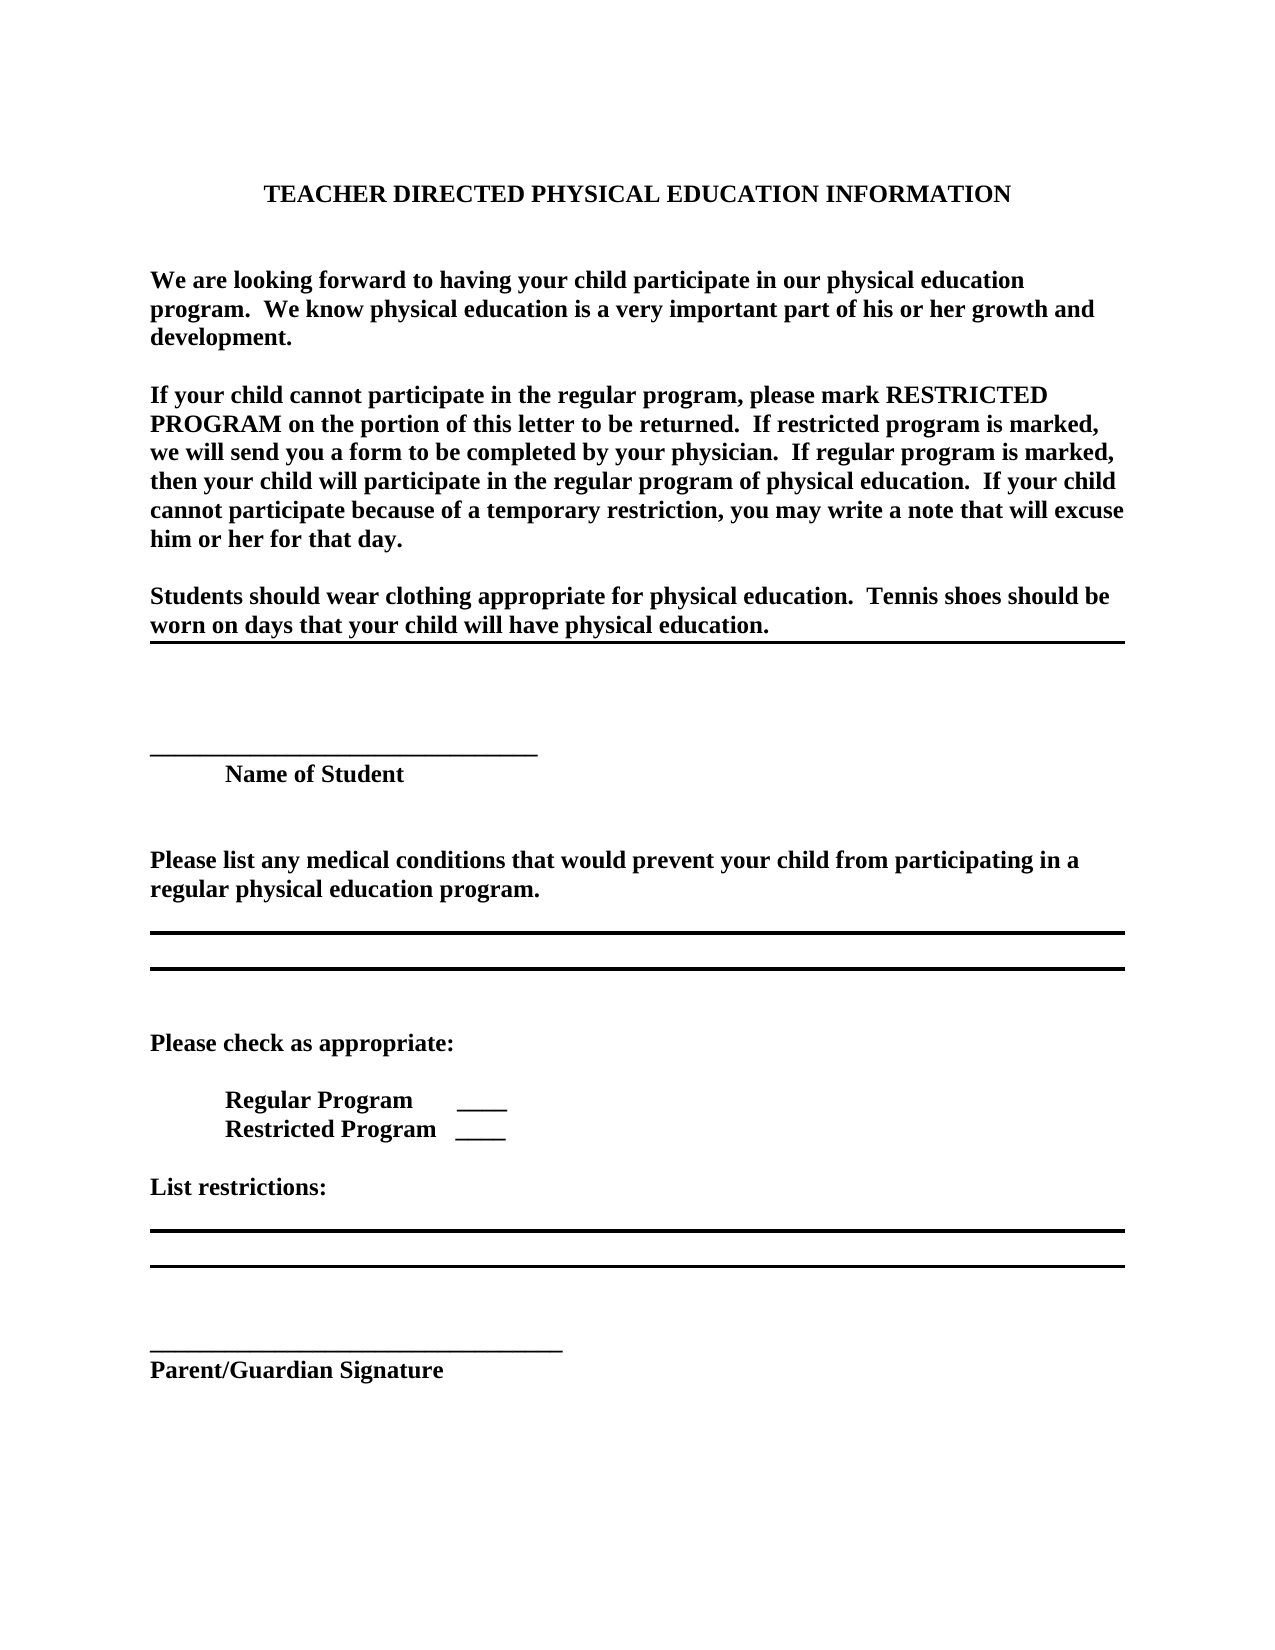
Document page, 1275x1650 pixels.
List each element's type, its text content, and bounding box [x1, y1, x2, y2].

text Parent/Guardian Signature [150, 1355, 1125, 1383]
text _________________________________ [150, 1326, 1125, 1355]
text TEACHER DIRECTED PHYSICAL EDUCATION INFORMATION [150, 179, 1125, 207]
text Please check as appropriate: [150, 1028, 1125, 1057]
text Students should wear clothing appropriate for physical education. Tennis shoes should be worn on days that your child will have physical education. [150, 581, 1125, 641]
text _______________________________ [150, 730, 1125, 759]
text Please list any medical conditions that would prevent your child from participating in a regular physical education program. [150, 845, 1125, 903]
text Name of Student [225, 759, 1125, 788]
text Regular Program ____ [225, 1086, 1125, 1114]
text We are looking forward to having your child participate in our physical education program. We know physical education is a very important part of his or her growth and development. [150, 265, 1125, 351]
text List restrictions: [150, 1172, 1125, 1201]
text Restricted Program ____ [225, 1114, 1125, 1143]
text If your child cannot participate in the regular program, please mark RESTRICTED PROGRAM on the portion of this letter to be returned. If restricted program is marked, we will send you a form to be completed by your physician. If regular program is marked, then your child will participate in the regular program of physical education. If your child cannot participate because of a temporary restriction, you may write a note that will excuse him or her for that day. [150, 380, 1125, 552]
